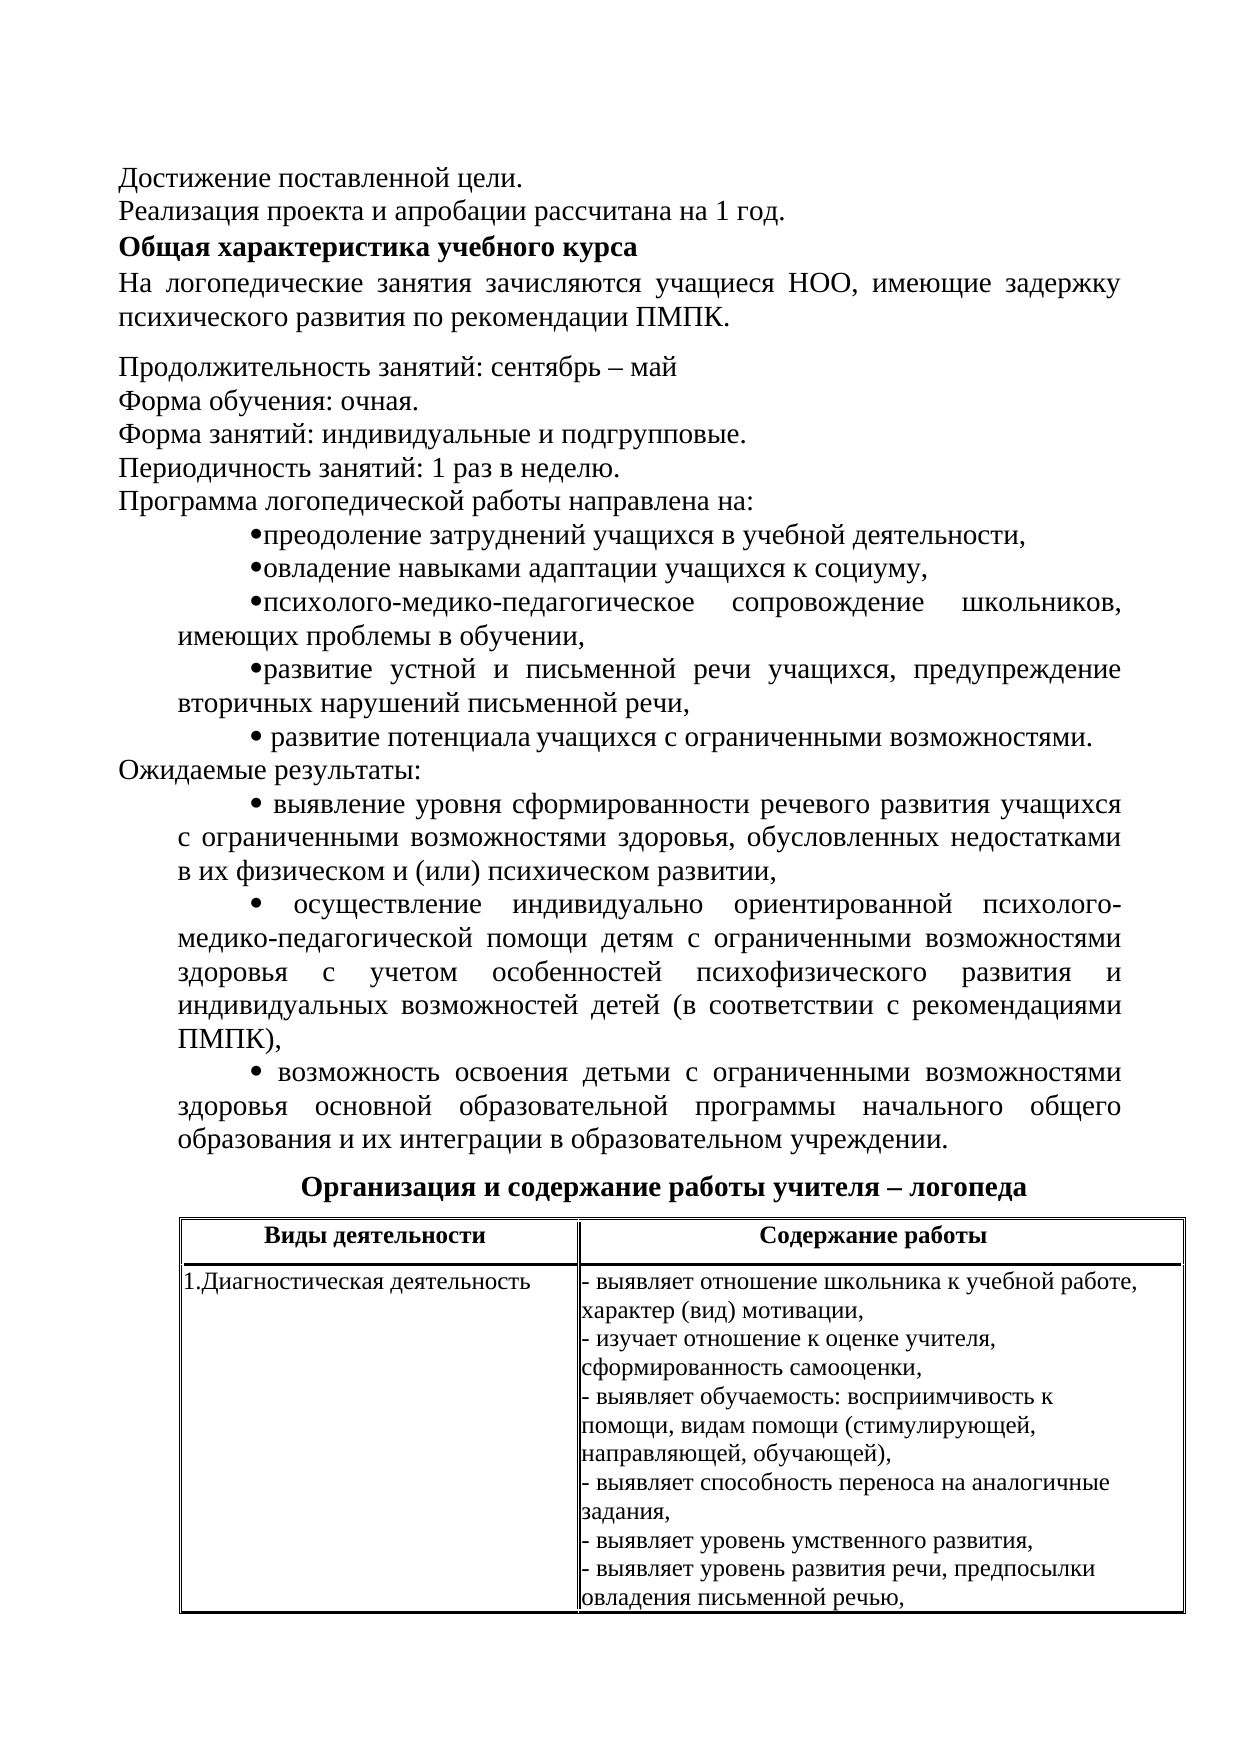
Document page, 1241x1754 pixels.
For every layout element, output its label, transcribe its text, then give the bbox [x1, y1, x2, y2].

text развитие потенциала учащихся с ограниченными возможностями. [177, 719, 1122, 752]
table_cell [579, 1263, 1184, 1611]
text Периодичность занятий: 1 раз в неделю. [118, 450, 1122, 483]
text психолого-медико-педагогическое сопровождение школьников, имеющих проблемы в обучении, [177, 584, 1122, 651]
text Ожидаемые результаты: [118, 752, 1122, 786]
text преодоление затруднений учащихся в учебной деятельности, [177, 517, 1122, 551]
text выявление уровня сформированности речевого развития учащихся с ограниченными возможностями здоровья, обусловленных недостатками в их физическом и (или) психическом развитии, [177, 786, 1122, 887]
text На логопедические занятия зачисляются учащиеся НОО, имеющие задержку психического развития по рекомендации ПМПК. [118, 266, 1122, 333]
text развитие устной и письменной речи учащихся, предупреждение вторичных нарушений письменной речи, [177, 651, 1122, 719]
text возможность освоения детьми с ограниченными возможностями здоровья основной образовательной программы начального общего образования и их интеграции в образовательном учреждении. [177, 1054, 1122, 1155]
text овладение навыками адаптации учащихся к социуму, [177, 551, 1122, 584]
text Программа логопедической работы направлена на: [118, 483, 1122, 517]
text осуществление индивидуально ориентированной психолого-медико-педагогической помощи детям с ограниченными возможностями здоровья с учетом особенностей психофизического развития и индивидуальных возможностей детей (в соответствии с рекомендациями ПМПК), [177, 887, 1122, 1054]
text Достижение поставленной цели. [118, 160, 1152, 193]
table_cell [180, 1263, 579, 1611]
table_header Виды деятельности [180, 1218, 579, 1263]
table_header Содержание работы [579, 1220, 1183, 1263]
text Форма занятий: индивидуальные и подгрупповые. [118, 416, 1122, 450]
text Реализация проекта и апробации рассчитана на 1 год. Общая характеристика учебного курса [118, 193, 1122, 263]
text Организация и содержание работы учителя – логопеда [118, 1169, 1122, 1203]
text Продолжительность занятий: сентябрь – май [118, 349, 1122, 383]
text Форма обучения: очная. [118, 383, 1122, 416]
